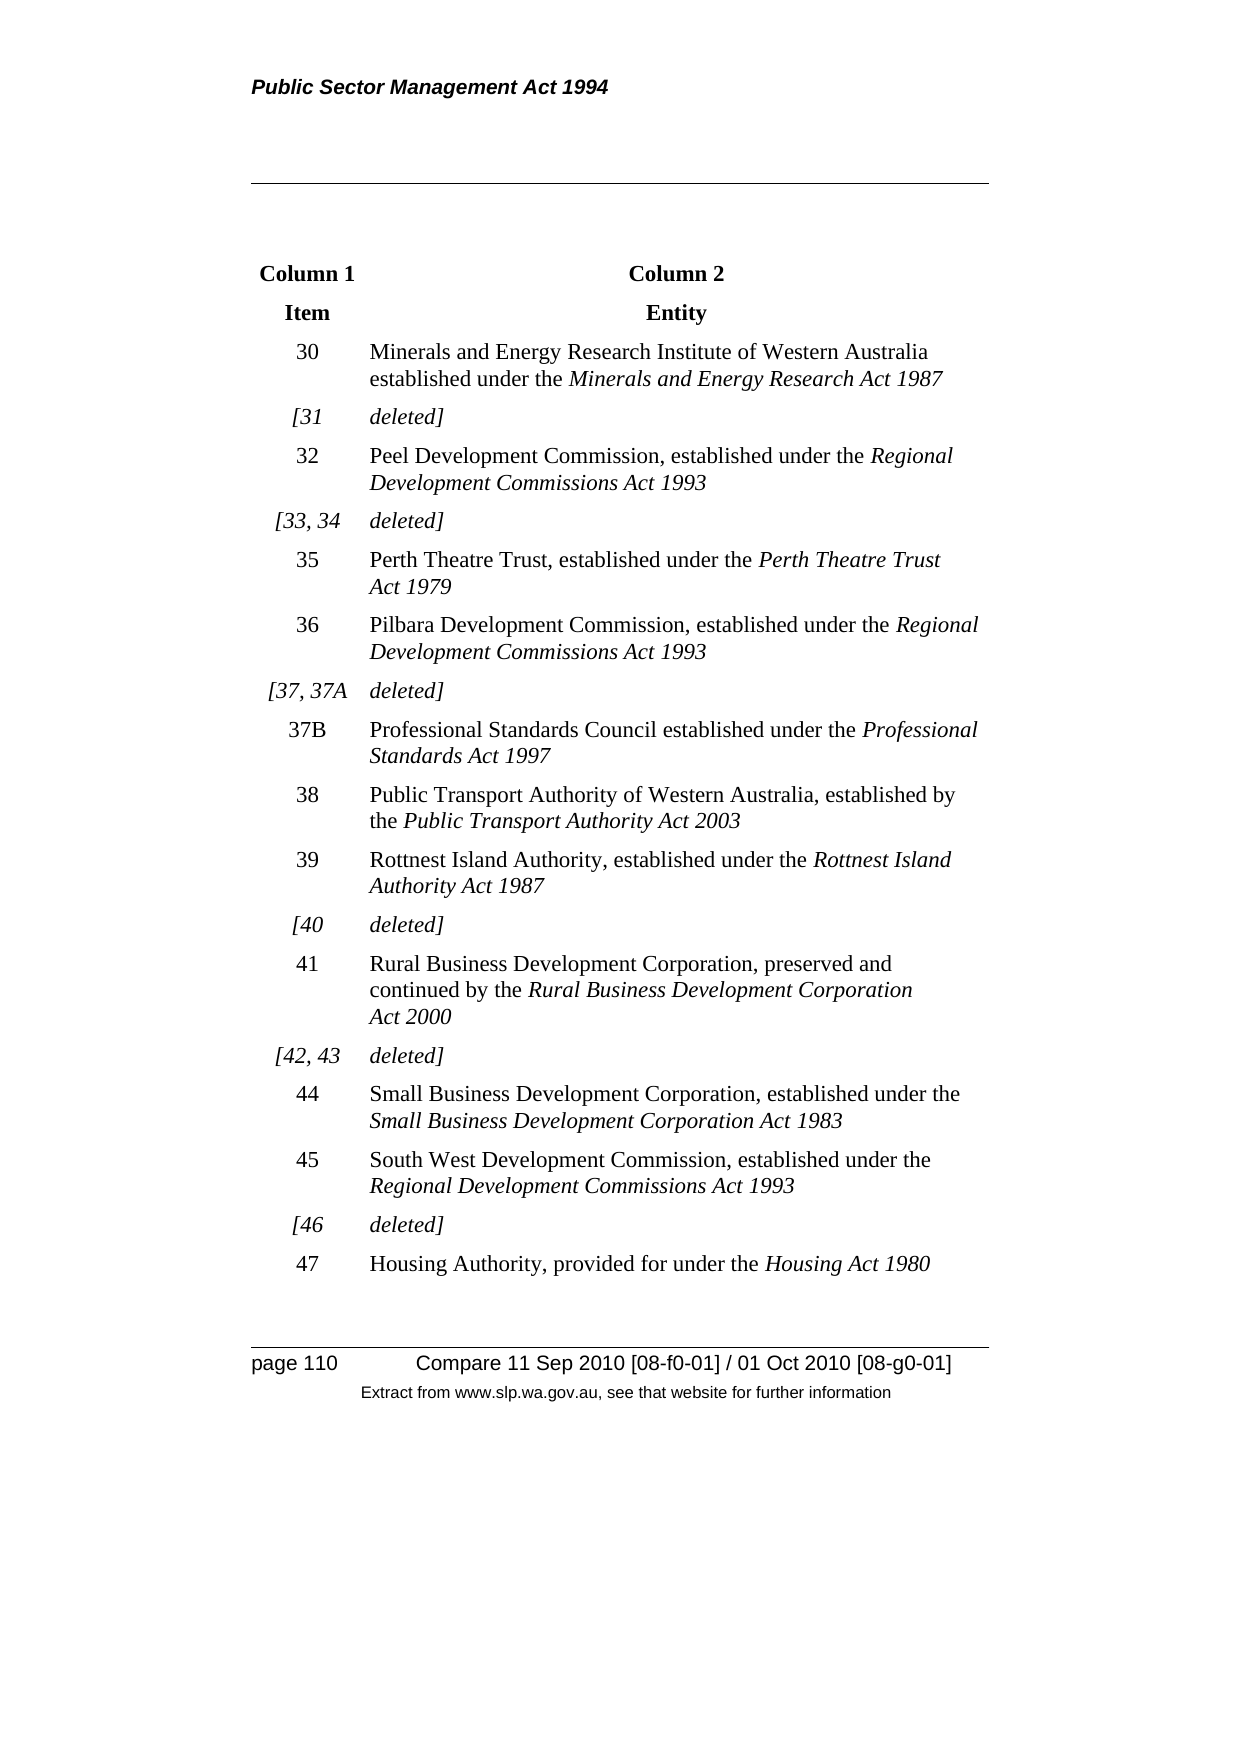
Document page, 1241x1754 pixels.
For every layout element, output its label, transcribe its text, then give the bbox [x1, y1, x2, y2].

table_cell Rural Business Development Corporation, preserved and continued by the Rural Business Development Corporation Act 2000 [364, 938, 989, 1029]
table_cell 35 [251, 534, 363, 599]
table_cell 47 [251, 1237, 363, 1276]
table_cell 45 [251, 1133, 363, 1198]
table_cell 44 [251, 1068, 363, 1133]
table_cell deleted] [364, 1029, 989, 1068]
table_cell [42, 43 [251, 1029, 363, 1068]
table_cell 36 [251, 599, 363, 664]
table_cell 30 [251, 326, 363, 391]
table_cell [31 [251, 391, 363, 430]
table_cell Housing Authority, provided for under the Housing Act 1980 [364, 1237, 989, 1276]
table_cell South West Development Commission, established under the Regional Development Commissions Act 1993 [364, 1133, 989, 1198]
table_cell 38 [251, 768, 363, 833]
table_header Column 1 Item [251, 248, 363, 326]
table_cell Pilbara Development Commission, established under the Regional Development Commissions Act 1993 [364, 599, 989, 664]
table_cell [33, 34 [251, 495, 363, 534]
table_cell 41 [251, 938, 363, 1029]
table_cell [40 [251, 899, 363, 938]
table_cell [46 [251, 1199, 363, 1237]
table_cell [37, 37A [251, 664, 363, 703]
table_cell Perth Theatre Trust, established under the Perth Theatre Trust Act 1979 [364, 534, 989, 599]
table_cell deleted] [364, 664, 989, 703]
table_cell Rottnest Island Authority, established under the Rottnest Island Authority Act 1987 [364, 834, 989, 899]
table_cell deleted] [364, 391, 989, 430]
table_cell deleted] [364, 899, 989, 938]
table_cell deleted] [364, 1199, 989, 1237]
table_cell Public Transport Authority of Western Australia, established by the Public Transport Authority Act 2003 [364, 768, 989, 833]
table_cell deleted] [364, 495, 989, 534]
table_cell Minerals and Energy Research Institute of Western Australia established under the Minerals and Energy Research Act 1987 [364, 326, 989, 391]
table_cell 37B [251, 703, 363, 768]
table_cell Peel Development Commission, established under the Regional Development Commissions Act 1993 [364, 430, 989, 495]
table_cell Small Business Development Corporation, established under the Small Business Development Corporation Act 1983 [364, 1068, 989, 1133]
table_cell 39 [251, 834, 363, 899]
table_cell Professional Standards Council established under the Professional Standards Act 1997 [364, 703, 989, 768]
table_cell 32 [251, 430, 363, 495]
table_header Column 2 Entity [364, 248, 989, 326]
